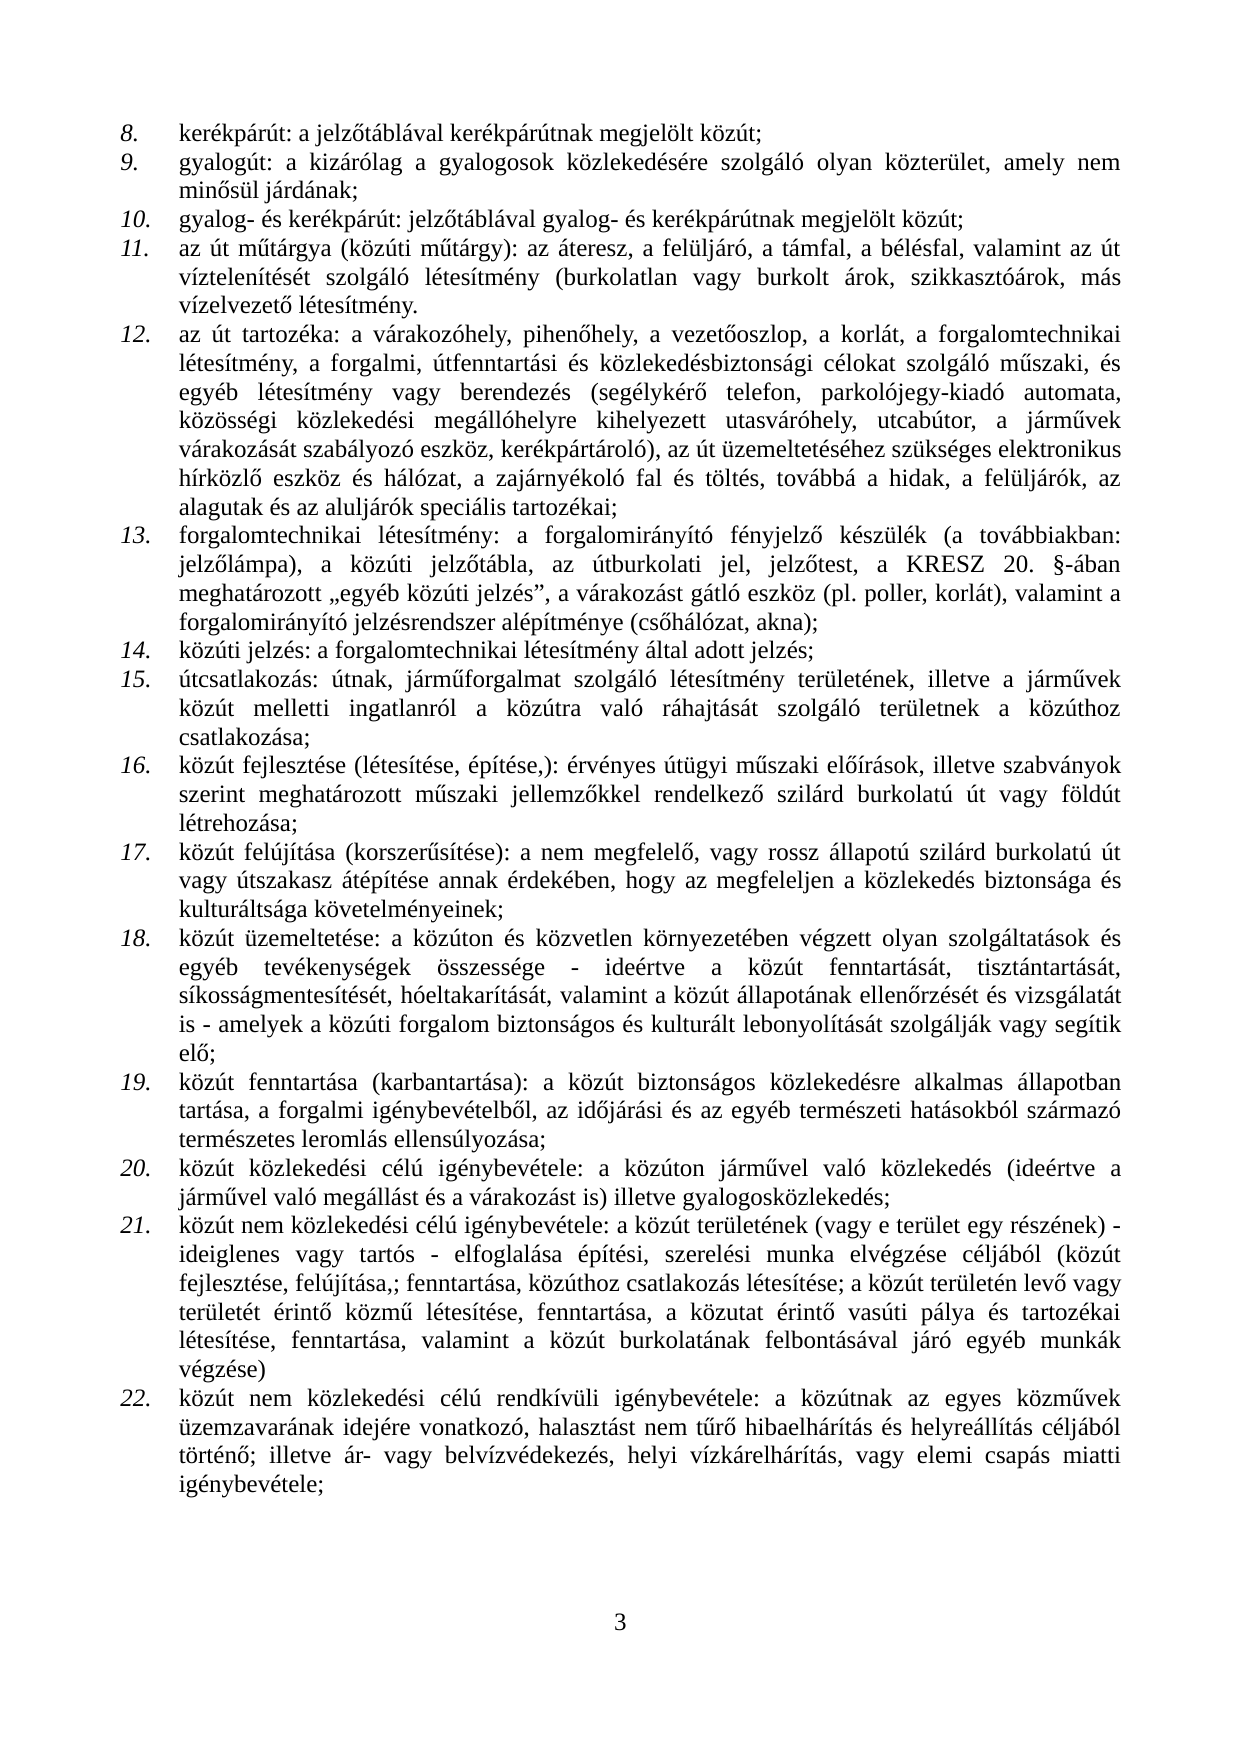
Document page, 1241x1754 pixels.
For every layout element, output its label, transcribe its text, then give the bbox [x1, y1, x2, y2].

text 14. közúti jelzés: a forgalomtechnikai létesítmény által adott jelzés; [120, 636, 1122, 664]
text 15. útcsatlakozás: útnak, járműforgalmat szolgáló létesítmény területének, illetve a járművek közút melletti ingatlanról a közútra való ráhajtását szolgáló területnek a közúthoz csatlakozása; [120, 664, 1122, 751]
text 16. közút fejlesztése (létesítése, építése,): érvényes útügyi műszaki előírások, illetve szabványok szerint meghatározott műszaki jellemzőkkel rendelkező szilárd burkolatú út vagy földút létrehozása; [120, 751, 1122, 837]
text 19. közút fenntartása (karbantartása): a közút biztonságos közlekedésre alkalmas állapotban tartása, a forgalmi igénybevételből, az időjárási és az egyéb természeti hatásokból származó természetes leromlás ellensúlyozása; [120, 1067, 1122, 1153]
text 21. közút nem közlekedési célú igénybevétele: a közút területének (vagy e terület egy részének) - ideiglenes vagy tartós - elfoglalása építési, szerelési munka elvégzése céljából (közút fejlesztése, felújítása,; fenntartása, közúthoz csatlakozás létesítése; a közút területén levő vagy területét érintő közmű létesítése, fenntartása, a közutat érintő vasúti pálya és tartozékai létesítése, fenntartása, valamint a közút burkolatának felbontásával járó egyéb munkák végzése) [120, 1211, 1122, 1383]
text 10. gyalog- és kerékpárút: jelzőtáblával gyalog- és kerékpárútnak megjelölt közút; [120, 204, 1122, 233]
text 20. közút közlekedési célú igénybevétele: a közúton járművel való közlekedés (ideértve a járművel való megállást és a várakozást is) illetve gyalogosközlekedés; [120, 1153, 1122, 1211]
text 8. kerékpárút: a jelzőtáblával kerékpárútnak megjelölt közút; [120, 118, 1122, 147]
text 11. az út műtárgya (közúti műtárgy): az áteresz, a felüljáró, a támfal, a bélésfal, valamint az út víztelenítését szolgáló létesítmény (burkolatlan vagy burkolt árok, szikkasztóárok, más vízelvezető létesítmény. [120, 233, 1122, 319]
text 12. az út tartozéka: a várakozóhely, pihenőhely, a vezetőoszlop, a korlát, a forgalomtechnikai létesítmény, a forgalmi, útfenntartási és közlekedésbiztonsági célokat szolgáló műszaki, és egyéb létesítmény vagy berendezés (segélykérő telefon, parkolójegy-kiadó automata, közösségi közlekedési megállóhelyre kihelyezett utasváróhely, utcabútor, a járművek várakozását szabályozó eszköz, kerékpártároló), az út üzemeltetéséhez szükséges elektronikus hírközlő eszköz és hálózat, a zajárnyékoló fal és töltés, továbbá a hidak, a felüljárók, az alagutak és az aluljárók speciális tartozékai; [120, 319, 1122, 521]
text 22. közút nem közlekedési célú rendkívüli igénybevétele: a közútnak az egyes közművek üzemzavarának idejére vonatkozó, halasztást nem tűrő hibaelhárítás és helyreállítás céljából történő; illetve ár- vagy belvízvédekezés, helyi vízkárelhárítás, vagy elemi csapás miatti igénybevétele; [120, 1383, 1122, 1498]
text 13. forgalomtechnikai létesítmény: a forgalomirányító fényjelző készülék (a továbbiakban: jelzőlámpa), a közúti jelzőtábla, az útburkolati jel, jelzőtest, a KRESZ 20. §-ában meghatározott „egyéb közúti jelzés”, a várakozást gátló eszköz (pl. poller, korlát), valamint a forgalomirányító jelzésrendszer alépítménye (csőhálózat, akna); [120, 521, 1122, 636]
text 18. közút üzemeltetése: a közúton és közvetlen környezetében végzett olyan szolgáltatások és egyéb tevékenységek összessége - ideértve a közút fenntartását, tisztántartását, síkosságmentesítését, hóeltakarítását, valamint a közút állapotának ellenőrzését és vizsgálatát is - amelyek a közúti forgalom biztonságos és kulturált lebonyolítását szolgálják vagy segítik elő; [120, 923, 1122, 1067]
text 9. gyalogút: a kizárólag a gyalogosok közlekedésére szolgáló olyan közterület, amely nem minősül járdának; [120, 147, 1122, 204]
text 17. közút felújítása (korszerűsítése): a nem megfelelő, vagy rossz állapotú szilárd burkolatú út vagy útszakasz átépítése annak érdekében, hogy az megfeleljen a közlekedés biztonsága és kulturáltsága követelményeinek; [120, 837, 1122, 923]
